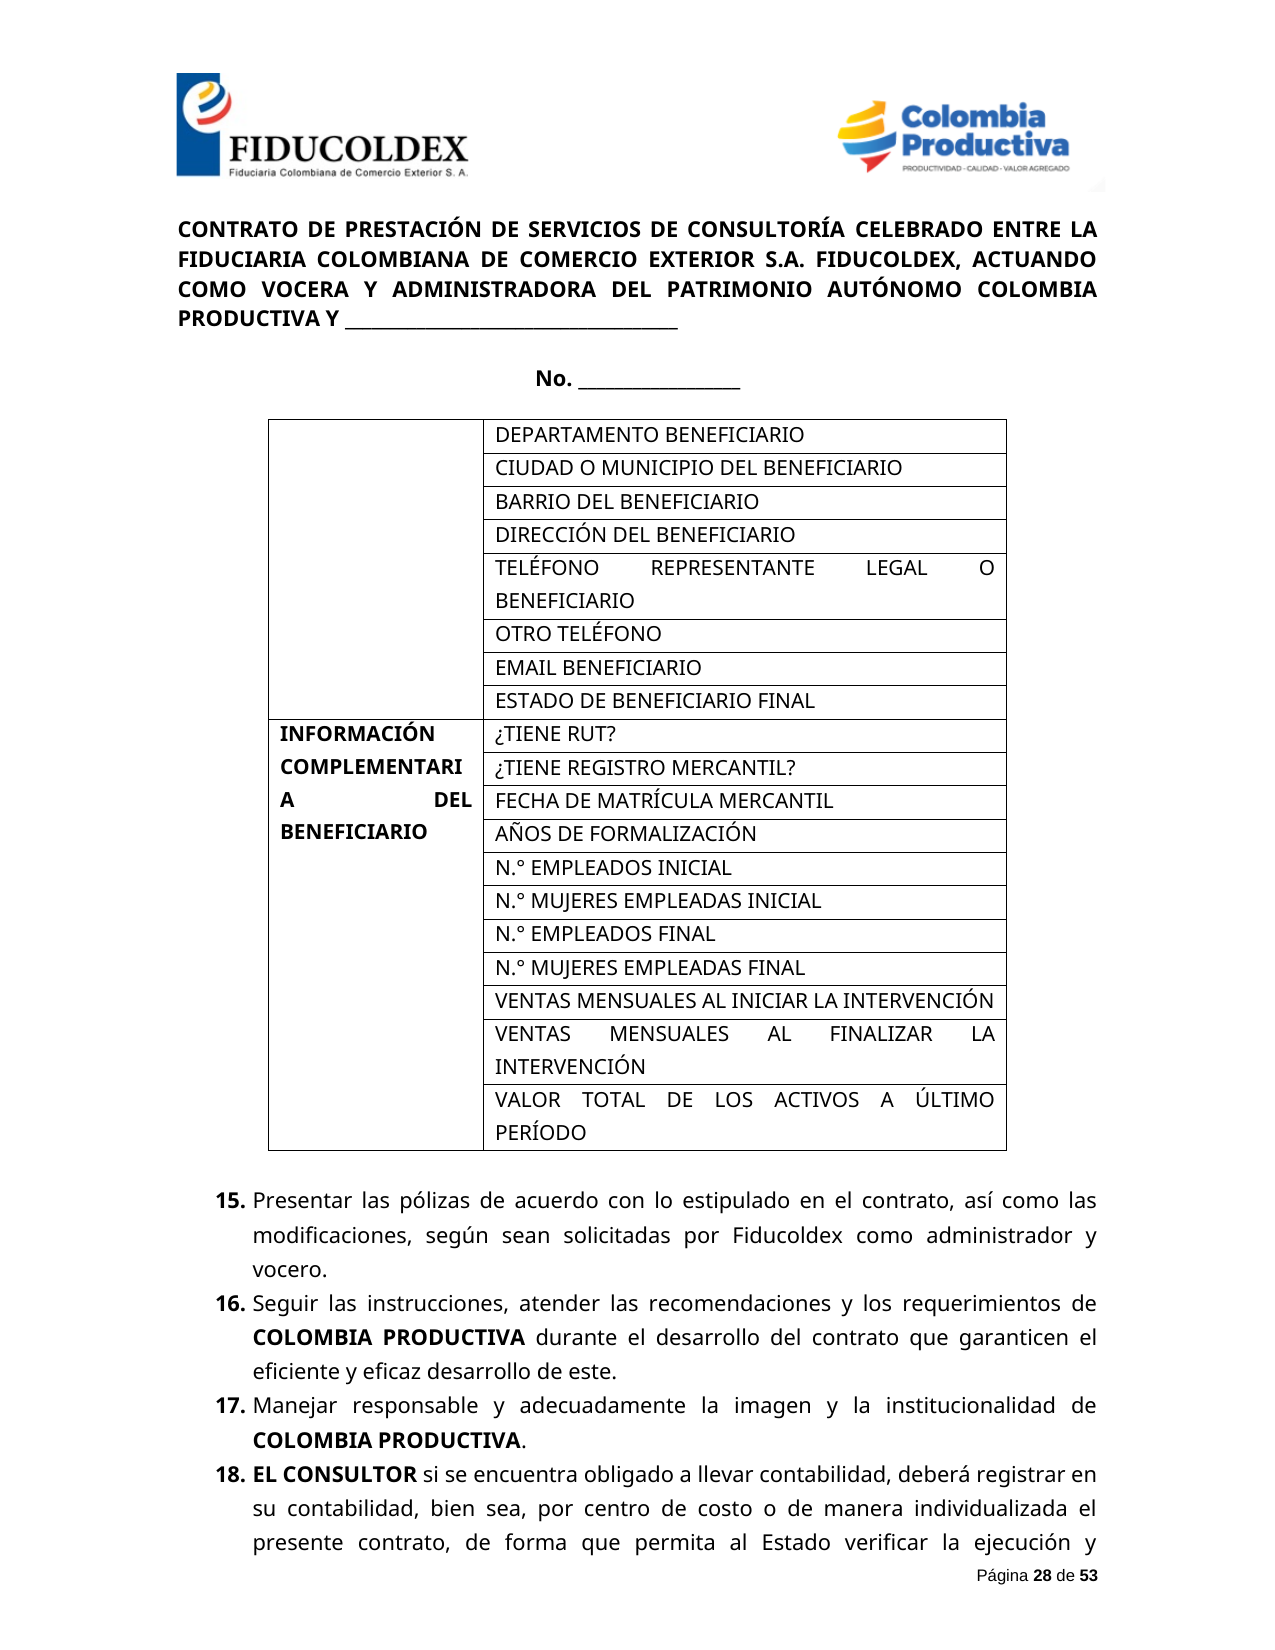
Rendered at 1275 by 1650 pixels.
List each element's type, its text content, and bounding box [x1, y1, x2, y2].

table_cell INFORMACIÓN COMPLEMENTARIA DEL BENEFICIARIO [269, 720, 483, 1150]
table_cell AÑOS DE FORMALIZACIÓN [484, 820, 1006, 852]
table_cell OTRO TELÉFONO [484, 620, 1006, 652]
table_cell CIUDAD O MUNICIPIO DEL BENEFICIARIO [484, 454, 1006, 486]
table_cell TELÉFONO REPRESENTANTE LEGAL O BENEFICIARIO [484, 554, 1006, 618]
table_cell ¿TIENE REGISTRO MERCANTIL? [484, 753, 1006, 785]
list Presentar las pólizas de acuerdo con lo estipulado en el contrato, así como las modificaciones, según sean solicitadas por Fiducoldex como administrador y vocero. [215, 1186, 1098, 1284]
table_cell ESTADO DE BENEFICIARIO FINAL [484, 686, 1006, 718]
table_cell FECHA DE MATRÍCULA MERCANTIL [484, 786, 1006, 818]
table_cell N.° MUJERES EMPLEADAS FINAL [484, 953, 1006, 985]
table_cell N.° EMPLEADOS FINAL [484, 920, 1006, 952]
table_cell DEPARTAMENTO BENEFICIARIO [484, 420, 1006, 452]
table_cell EMAIL BENEFICIARIO [484, 653, 1006, 685]
list Manejar responsable y adecuadamente la imagen y la institucionalidad de COLOMBIA PRODUCTIVA. [215, 1391, 1098, 1454]
table_cell BARRIO DEL BENEFICIARIO [484, 487, 1006, 519]
table_cell VALOR TOTAL DE LOS ACTIVOS A ÚLTIMO PERÍODO [484, 1085, 1006, 1150]
picture [176, 73, 469, 179]
table_cell DIRECCIÓN DEL BENEFICIARIO [484, 520, 1006, 552]
table_cell N.° MUJERES EMPLEADAS INICIAL [484, 886, 1006, 918]
list Seguir las instrucciones, atender las recomendaciones y los requerimientos de COLOMBIA PRODUCTIVA durante el desarrollo del contrato que garanticen el eficiente y eficaz desarrollo de este. [215, 1288, 1098, 1386]
table_cell VENTAS MENSUALES AL INICIAR LA INTERVENCIÓN [484, 986, 1006, 1018]
table_cell N.° EMPLEADOS INICIAL [484, 853, 1006, 885]
table_cell ¿TIENE RUT? [484, 720, 1006, 752]
picture [807, 71, 1106, 192]
table_cell VENTAS MENSUALES AL FINALIZAR LA INTERVENCIÓN [484, 1020, 1006, 1084]
